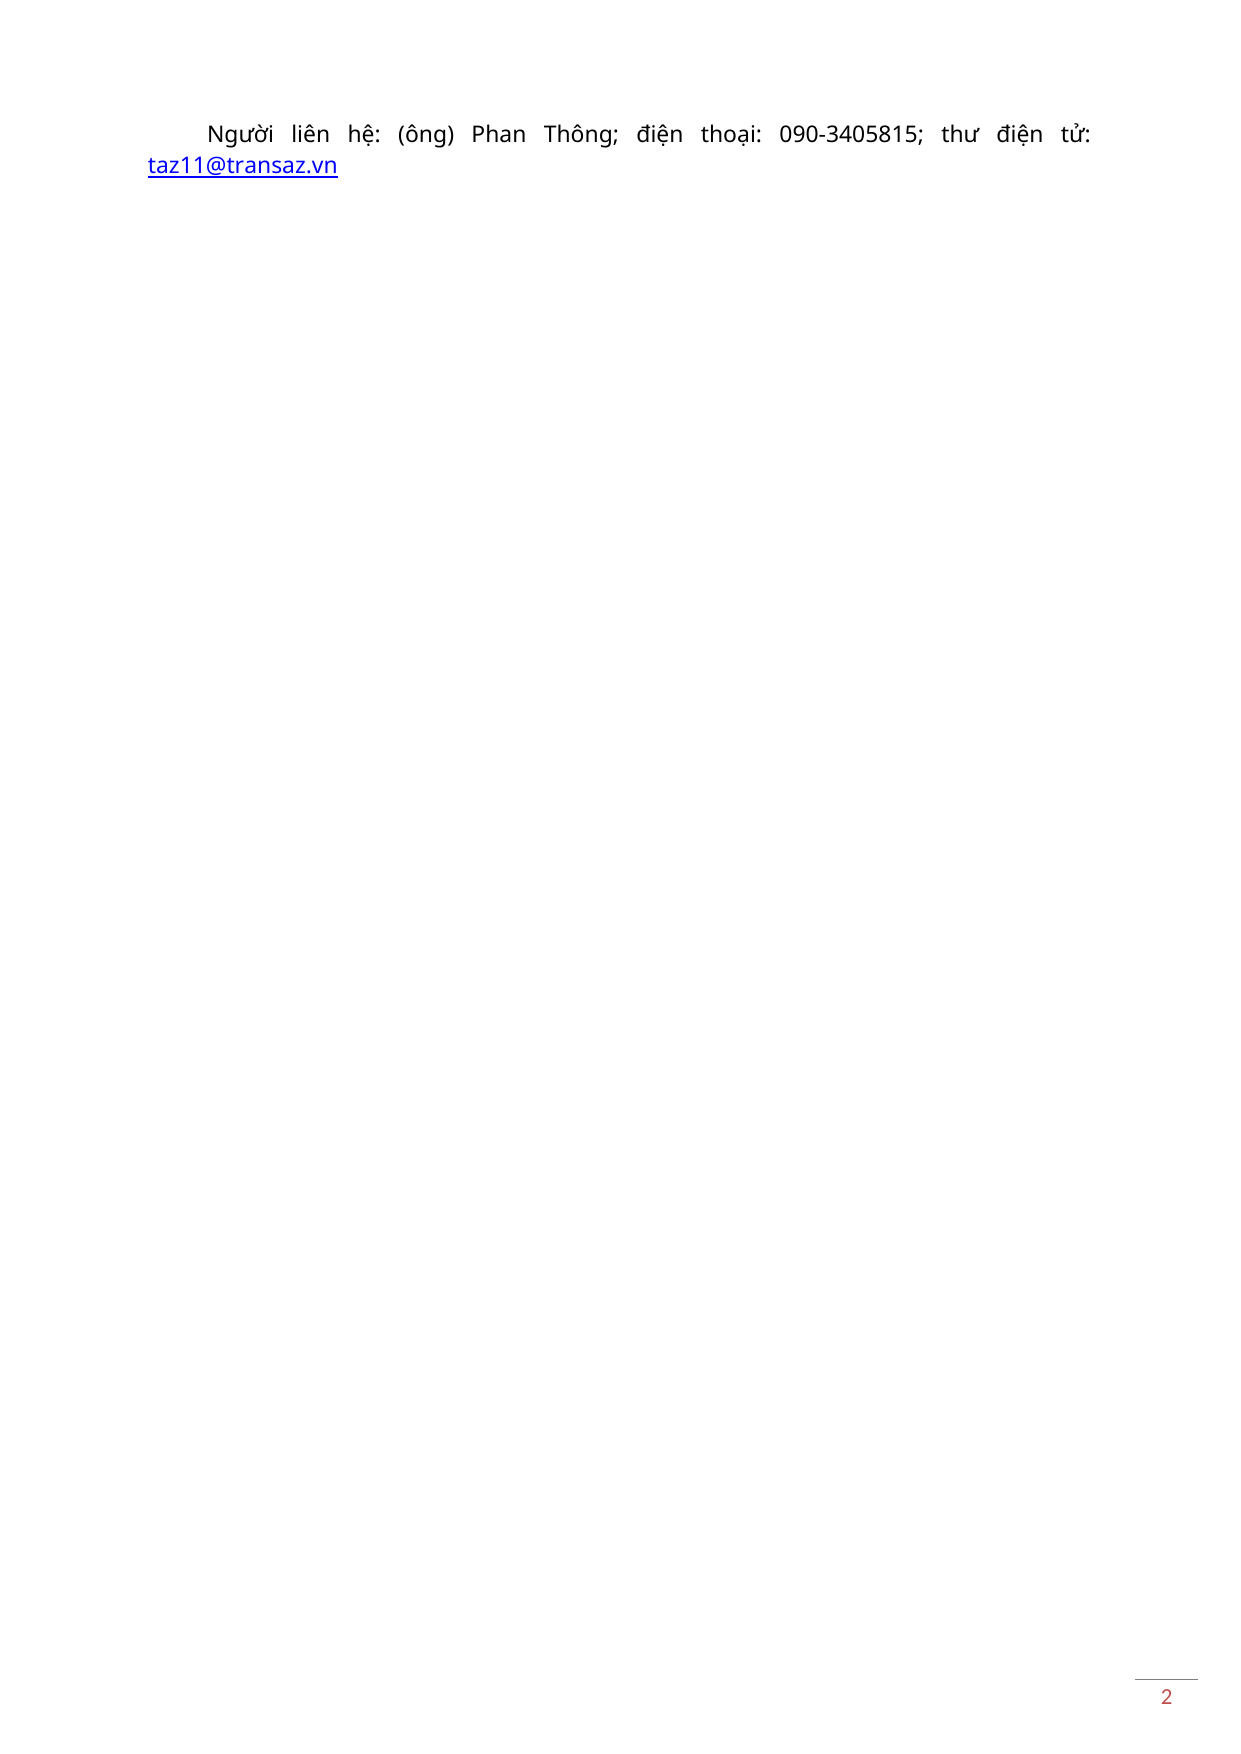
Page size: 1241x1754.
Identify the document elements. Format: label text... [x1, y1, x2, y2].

text Người liên hệ: (ông) Phan Thông; điện thoại: 090-3405815; thư điện tử: taz11@transaz.vn [148, 118, 1092, 181]
